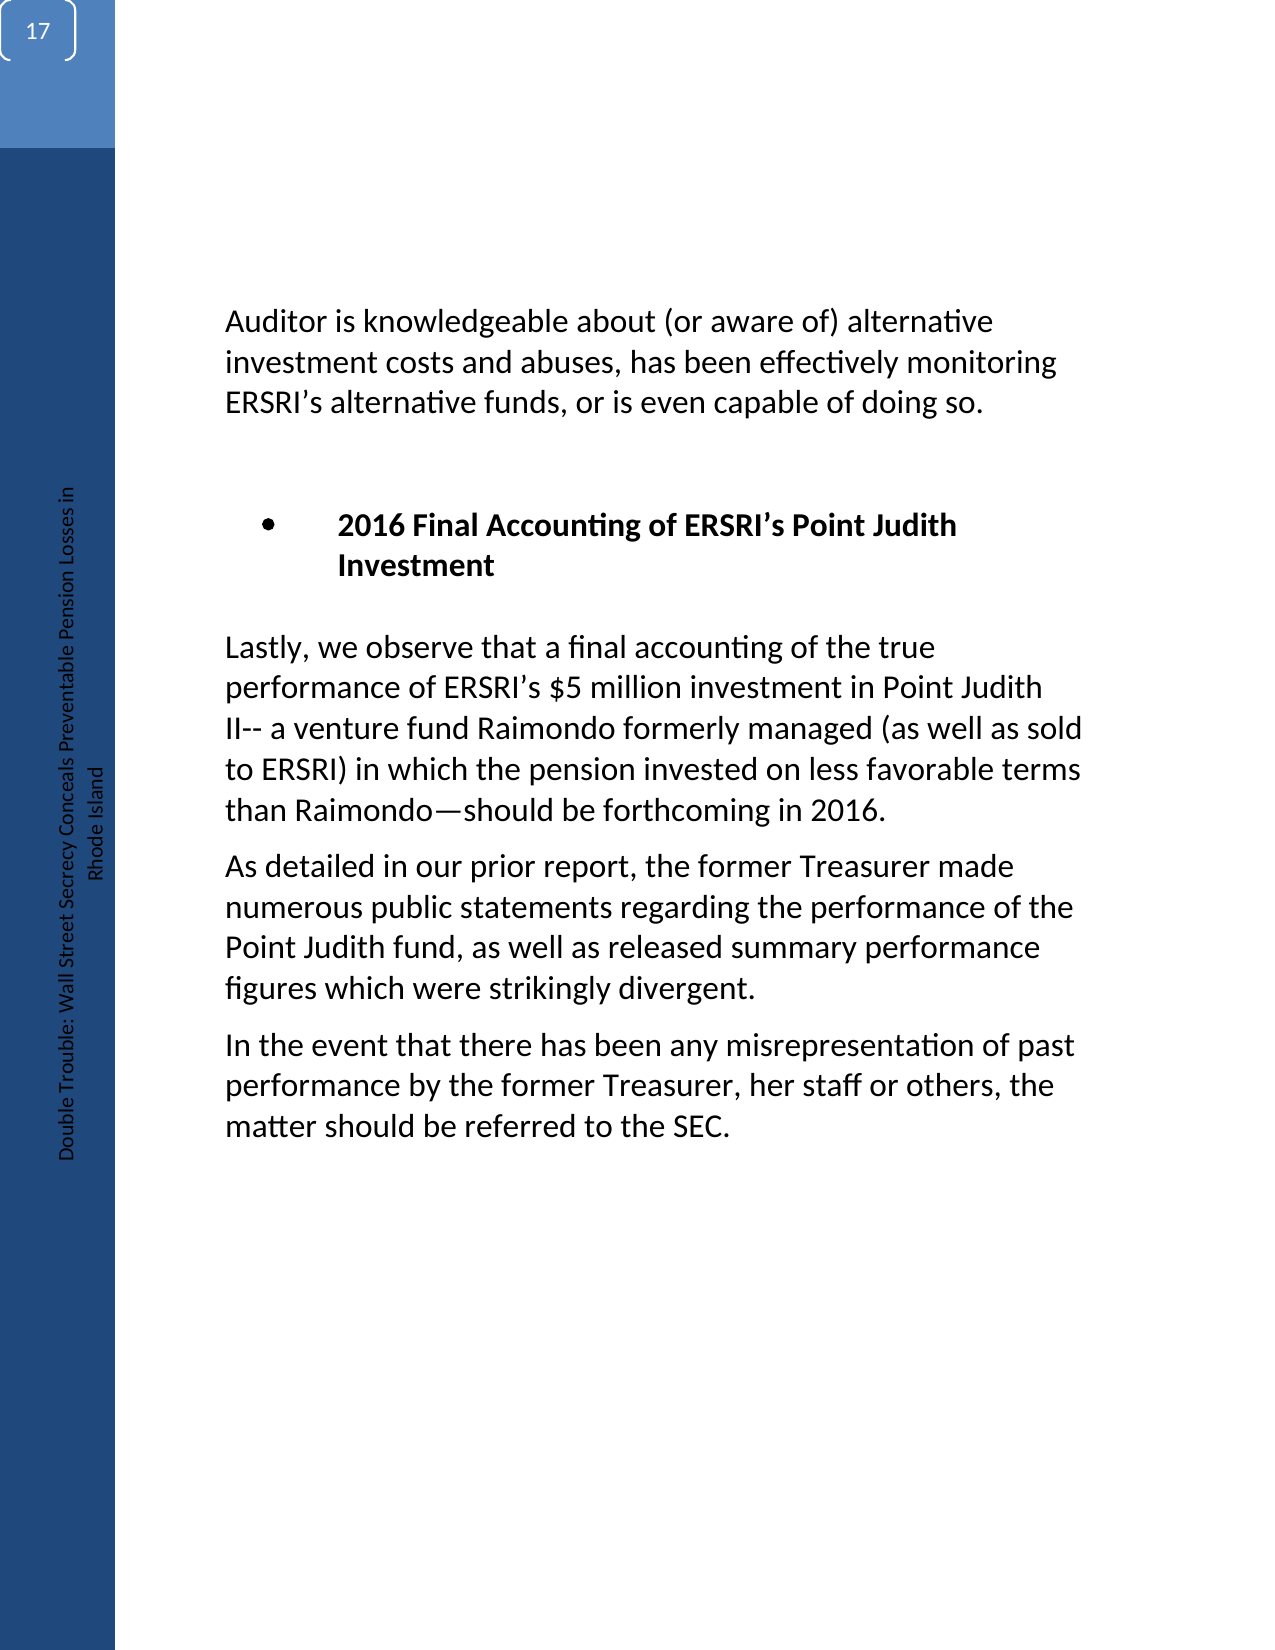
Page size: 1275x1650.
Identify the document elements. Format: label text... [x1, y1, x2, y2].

text As detailed in our prior report, the former Treasurer made numerous public statements regarding the performance of the Point Judith fund, as well as released summary performance figures which were strikingly divergent. [756, 845, 1087, 1008]
text Lastly, we observe that a final accounting of the true performance of ERSRI’s $5 million investment in Point Judith II-- a venture fund Raimondo formerly managed (as well as sold to ERSRI) in which the pension invested on less favorable terms than Raimondo—should be forthcoming in 2016. [225, 626, 1087, 829]
text In the event that there has been any misrepresentation of past performance by the former Treasurer, her staff or others, the matter should be referred to the SEC. [731, 1024, 1087, 1146]
list 2016 Final Accounting of ERSRI’s Point Judith Investment [262, 504, 1087, 585]
